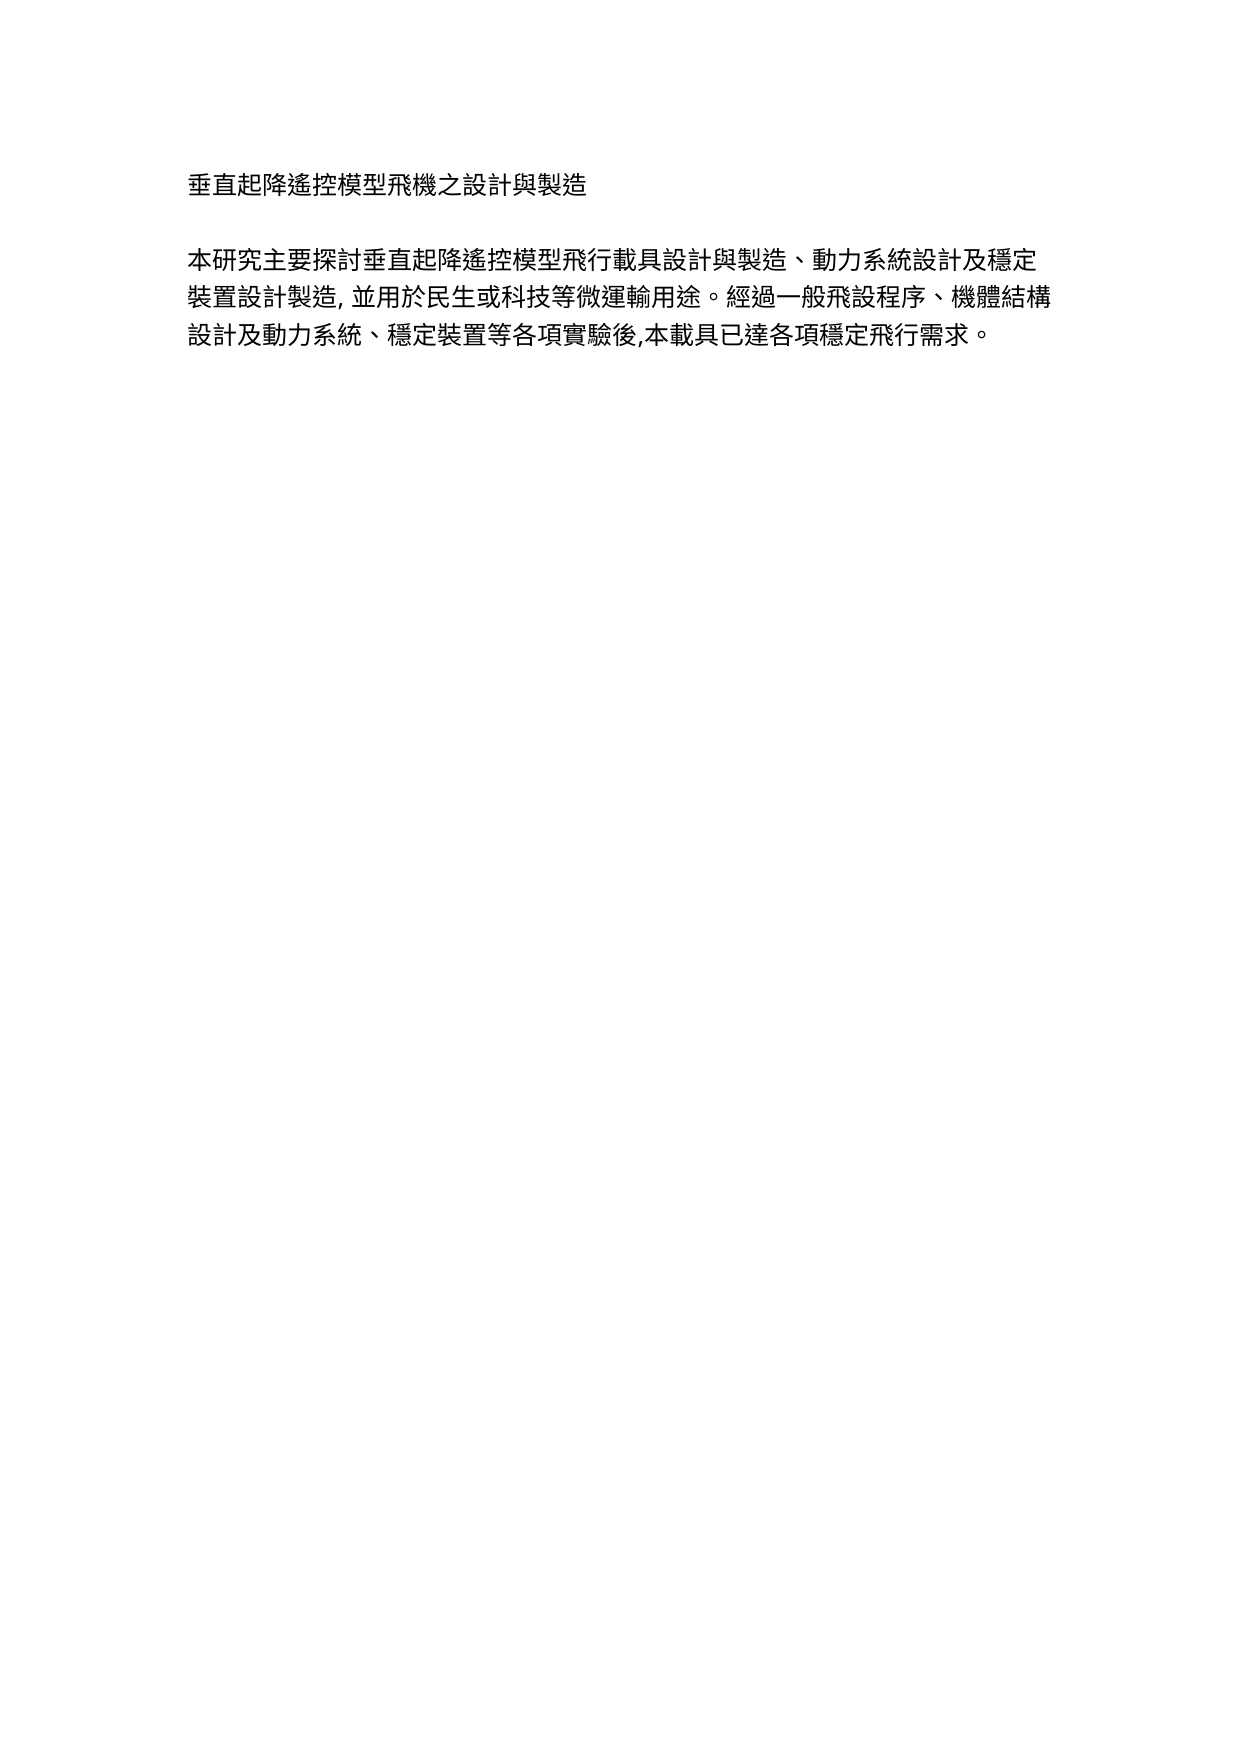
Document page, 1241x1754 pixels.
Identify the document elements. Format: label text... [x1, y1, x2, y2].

text 垂直起降遙控模型飛機之設計與製造 [187, 164, 1053, 202]
text 本研究主要探討垂直起降遙控模型飛行載具設計與製造、動力系統設計及穩定裝置設計製造, 並用於民生或科技等微運輸用途。經過一般飛設程序、機體結構設計及動力系統、穩定裝置等各項實驗後,本載具已達各項穩定飛行需求。 [187, 239, 1053, 352]
